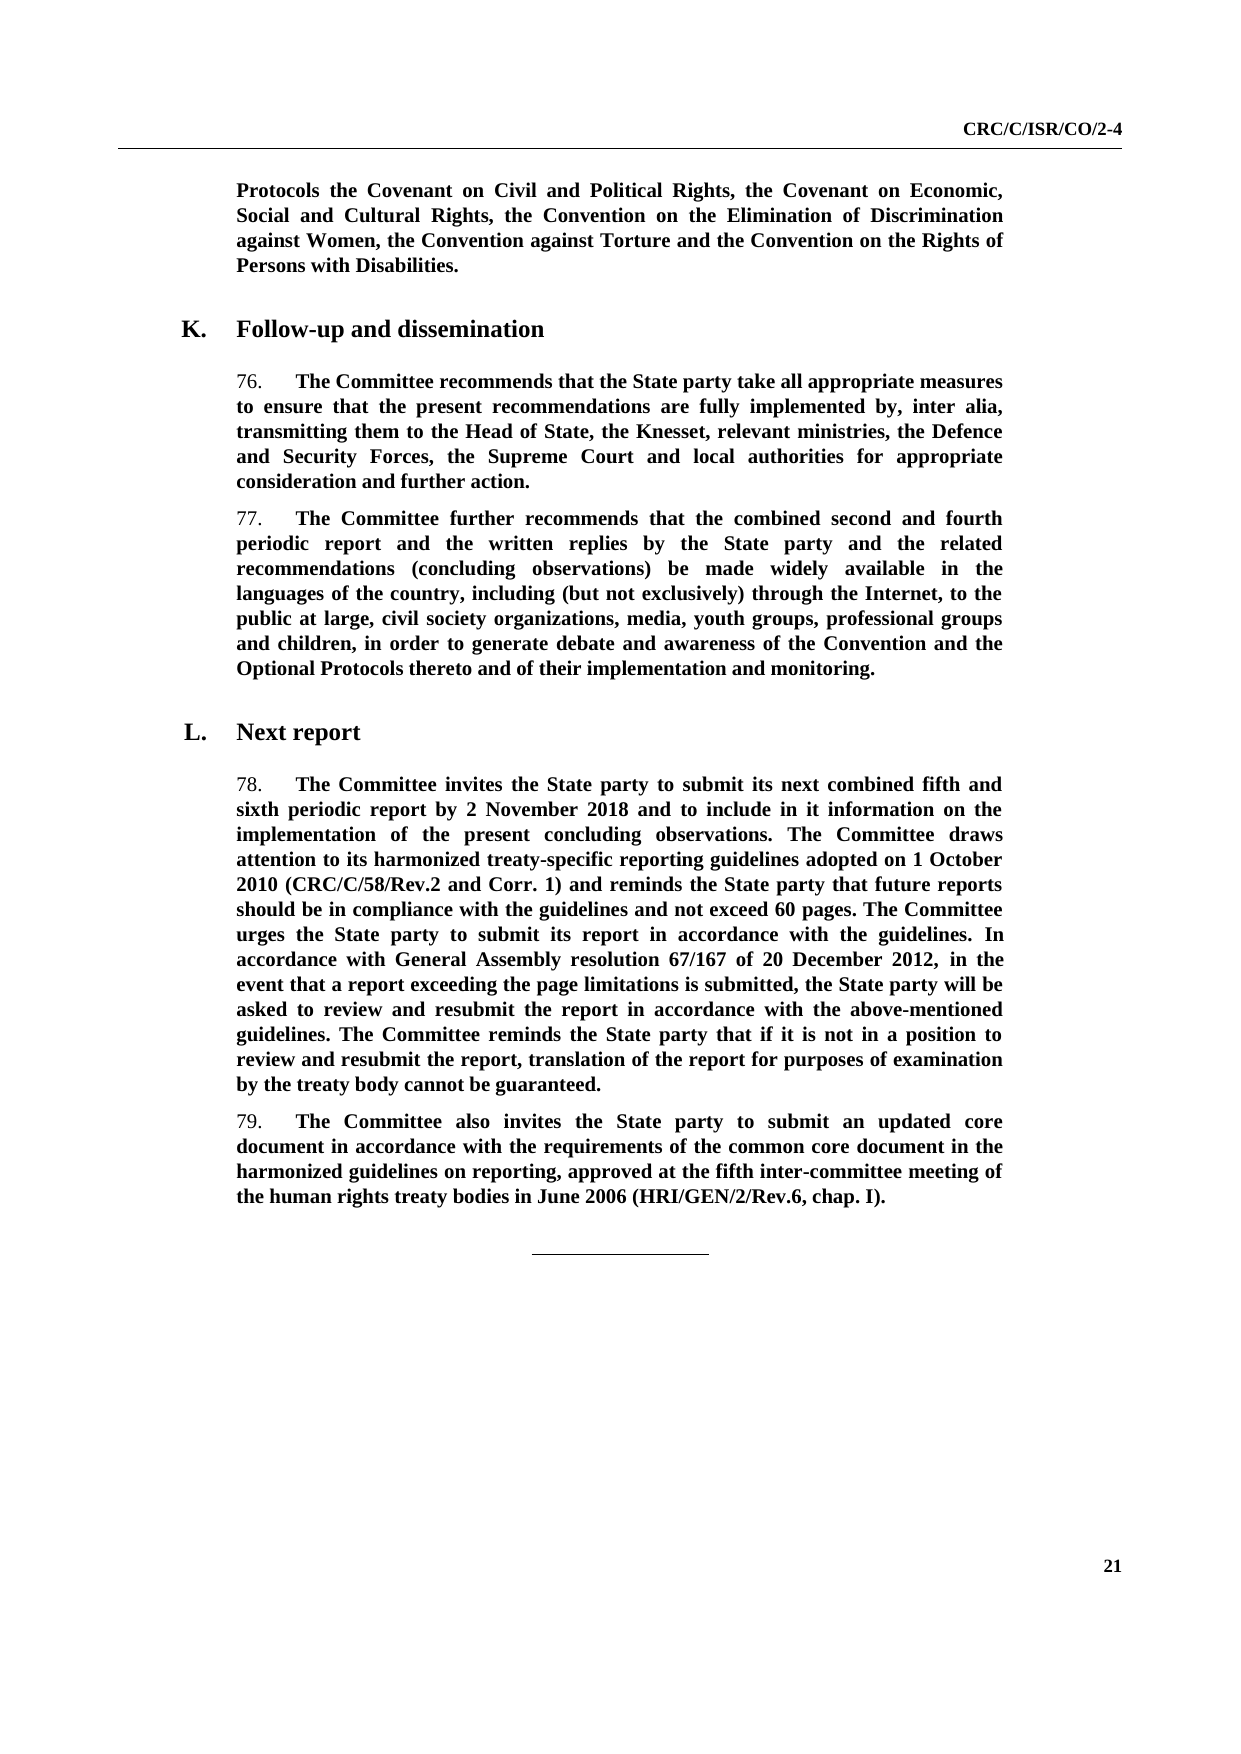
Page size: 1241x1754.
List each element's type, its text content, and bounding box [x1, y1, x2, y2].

text K. Follow-up and dissemination [118, 315, 1004, 343]
text 77. The Committee further recommends that the combined second and fourth periodic report and the written replies by the State party and the related recommendations (concluding observations) be made widely available in the languages of the country, including (but not exclusively) through the Internet, to the public at large, civil society organizations, media, youth groups, professional groups and children, in order to generate debate and awareness of the Convention and the Optional Protocols thereto and of their implementation and monitoring. [236, 505, 1004, 680]
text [236, 177, 1004, 277]
text L. Next report [118, 718, 1004, 746]
text 76. The Committee recommends that the State party take all appropriate measures to ensure that the present recommendations are fully implemented by, inter alia, transmitting them to the Head of State, the Knesset, relevant ministries, the Defence and Security Forces, the Supreme Court and local authorities for appropriate consideration and further action. [236, 368, 1004, 493]
text 79. The Committee also invites the State party to submit an updated core document in accordance with the requirements of the common core document in the harmonized guidelines on reporting, approved at the fifth inter-committee meeting of the human rights treaty bodies in June 2006 (HRI/GEN/2/Rev.6, chap. I). [236, 1108, 1004, 1208]
text 78. The Committee invites the State party to submit its next combined fifth and sixth periodic report by 2 November 2018 and to include in it information on the implementation of the present concluding observations. The Committee draws attention to its harmonized treaty-specific reporting guidelines adopted on 1 October 2010 (CRC/C/58/Rev.2 and Corr. 1) and reminds the State party that future reports should be in compliance with the guidelines and not exceed 60 pages. The Committee urges the State party to submit its report in accordance with the guidelines. In accordance with General Assembly resolution 67/167 of 20 December 2012, in the event that a report exceeding the page limitations is submitted, the State party will be asked to review and resubmit the report in accordance with the above-mentioned guidelines. The Committee reminds the State party that if it is not in a position to review and resubmit the report, translation of the report for purposes of examination by the treaty body cannot be guaranteed. [236, 771, 1004, 1096]
